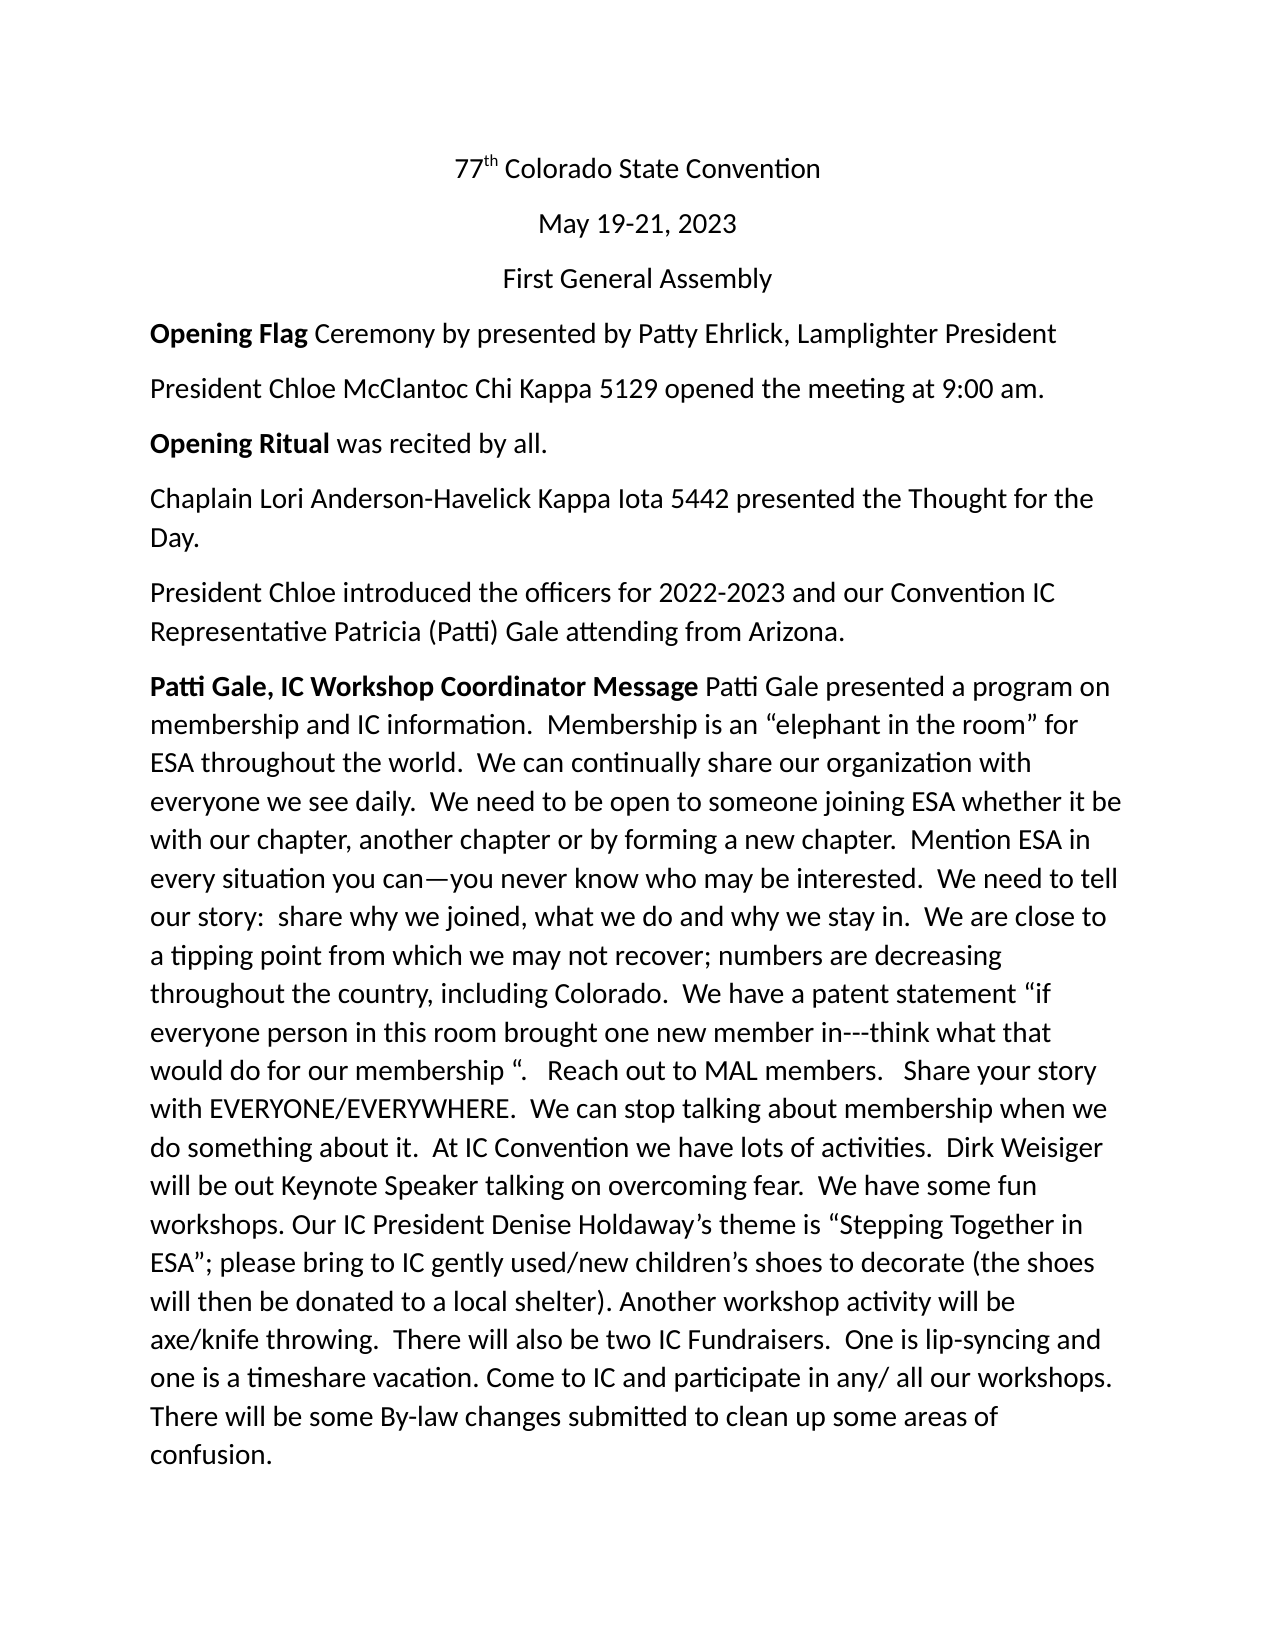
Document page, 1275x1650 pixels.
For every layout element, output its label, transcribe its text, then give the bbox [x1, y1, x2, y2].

text Opening Ritual was recited by all. [150, 426, 1125, 461]
text President Chloe McClantoc Chi Kappa 5129 opened the meeting at 9:00 am. [150, 370, 1125, 406]
text Chaplain Lori Anderson-Havelick Kappa Iota 5442 presented the Thought for the Day. [150, 481, 1125, 555]
text Patti Gale, IC Workshop Coordinator Message Patti Gale presented a program on membership and IC information. Membership is an “elephant in the room” for ESA throughout the world. We can continually share our organization with everyone we see daily. We need to be open to someone joining ESA whether it be with our chapter, another chapter or by forming a new chapter. Mention ESA in every situation you can—you never know who may be interested. We need to tell our story: share why we joined, what we do and why we stay in. We are close to a tipping point from which we may not recover; numbers are decreasing throughout the country, including Colorado. We have a patent statement “if everyone person in this room brought one new member in---think what that would do for our membership “. Reach out to MAL members. Share your story with EVERYONE/EVERYWHERE. We can stop talking about membership when we do something about it. At IC Convention we have lots of activities. Dirk Weisiger will be out Keynote Speaker talking on overcoming fear. We have some fun workshops. Our IC President Denise Holdaway’s theme is “Stepping Together in ESA”; please bring to IC gently used/new children’s shoes to decorate (the shoes will then be donated to a local shelter). Another workshop activity will be axe/knife throwing. There will also be two IC Fundraisers. One is lip-syncing and one is a timeshare vacation. Come to IC and participate in any/ all our workshops. There will be some By-law changes submitted to clean up some areas of confusion. [150, 668, 1125, 1472]
text President Chloe introduced the officers for 2022-2023 and our Convention IC Representative Patricia (Patti) Gale attending from Arizona. [150, 574, 1125, 648]
text First General Assembly [150, 260, 1125, 296]
text May 19-21, 2023 [150, 205, 1125, 241]
text 77th Colorado State Convention [150, 150, 1125, 186]
text Opening Flag Ceremony by presented by Patty Ehrlick, Lamplighter President [150, 315, 1125, 351]
